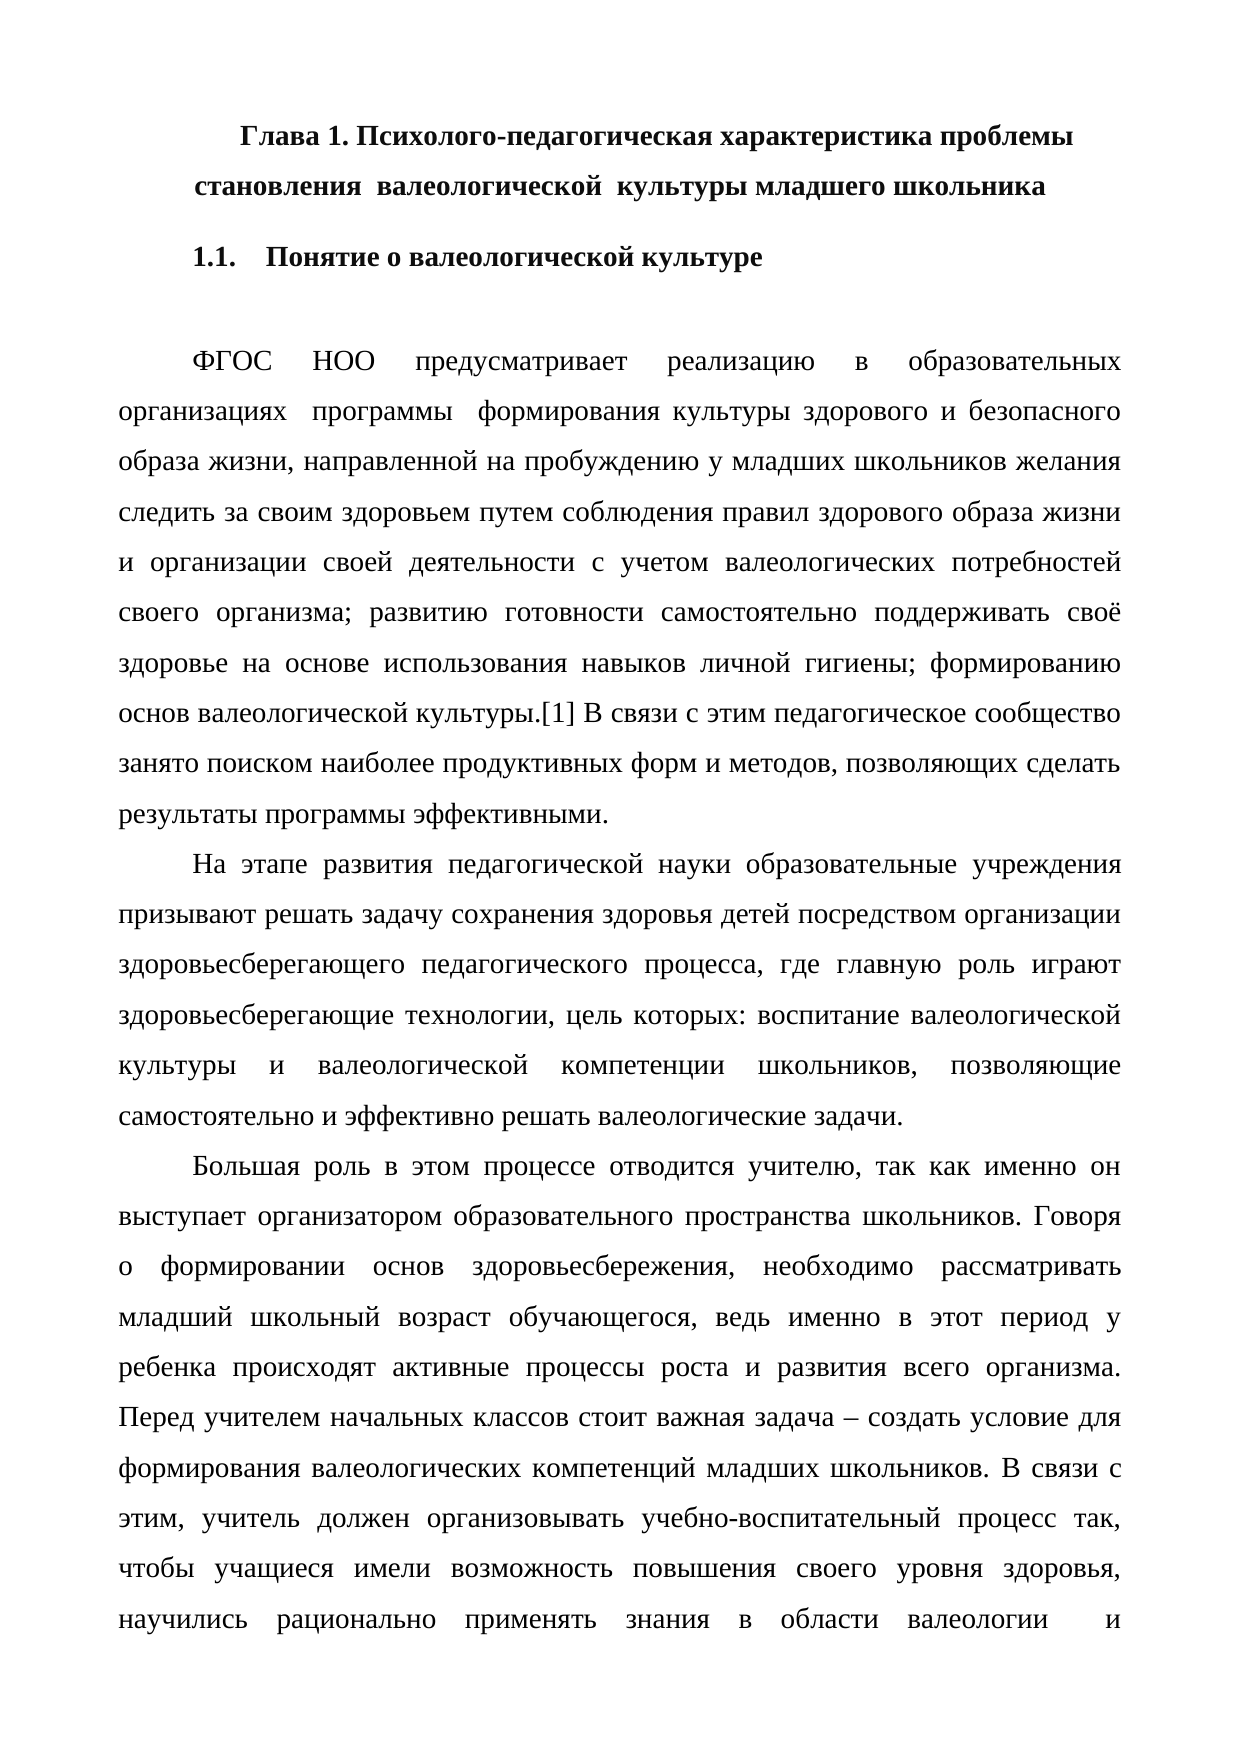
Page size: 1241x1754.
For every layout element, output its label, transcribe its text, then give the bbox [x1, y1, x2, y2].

subtitle Понятие о валеологической культуре [118, 239, 1122, 273]
text ФГОС НОО предусматривает реализацию в образовательных организациях программы формирования культуры здорового и безопасного образа жизни, направленной на пробуждению у младших школьников желания следить за своим здоровьем путем соблюдения правил здорового образа жизни и организации своей деятельности с учетом валеологических потребностей своего организма; развитию готовности самостоятельно поддерживать своё здоровье на основе использования навыков личной гигиены; формированию основ валеологической культуры.[1] В связи с этим педагогическое сообщество занято поиском наиболее продуктивных форм и методов, позволяющих сделать результаты программы эффективными. [118, 343, 1122, 829]
text На этапе развития педагогической науки образовательные учреждения призывают решать задачу сохранения здоровья детей посредством организации здоровьесберегающего педагогического процесса, где главную роль играют здоровьесберегающие технологии, цель которых: воспитание валеологической культуры и валеологической компетенции школьников, позволяющие самостоятельно и эффективно решать валеологические задачи. [118, 846, 1122, 1131]
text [118, 1148, 1122, 1634]
subtitle Глава 1. Психолого-педагогическая характеристика проблемы становления валеологической культуры младшего школьника [118, 118, 1122, 202]
